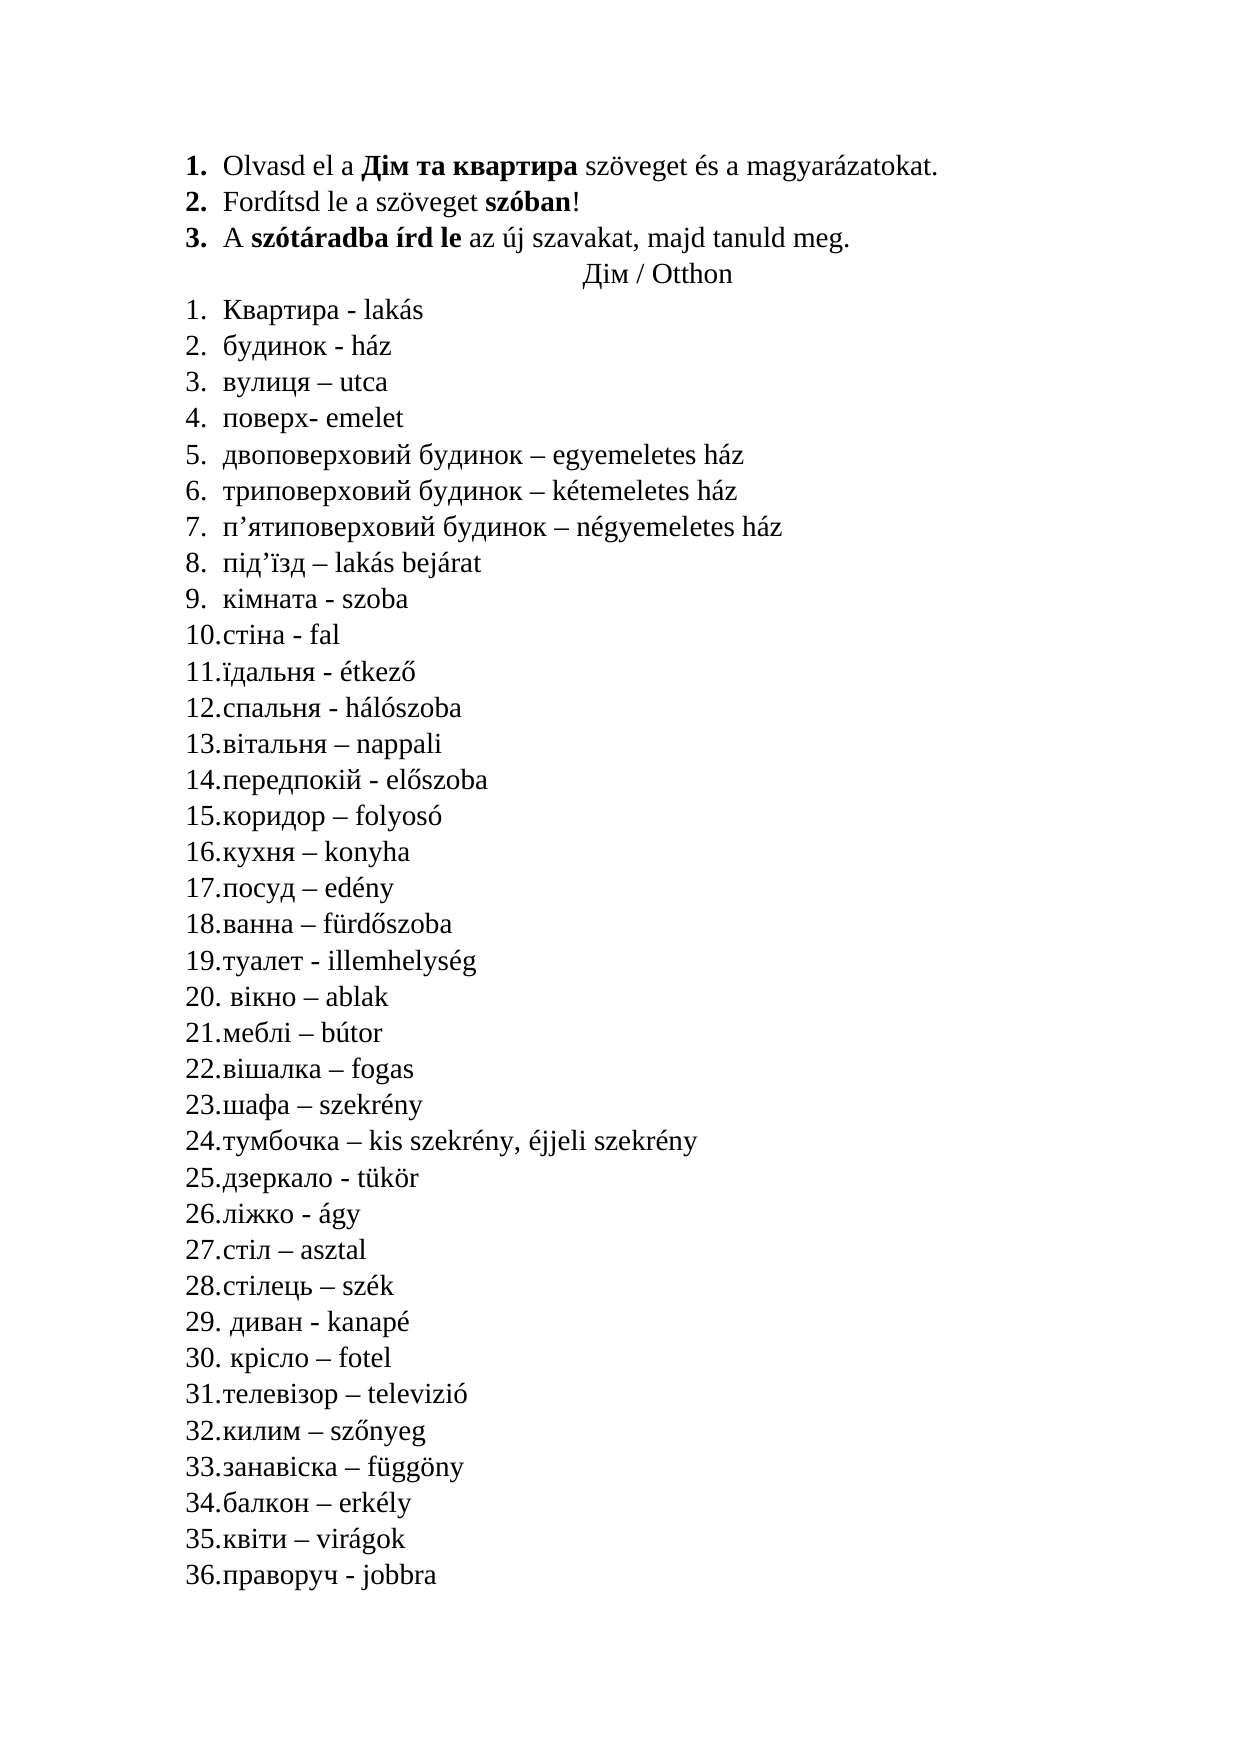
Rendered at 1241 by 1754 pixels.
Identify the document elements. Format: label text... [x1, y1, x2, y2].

list спальня - hálószoba [185, 690, 1093, 723]
list вулиця – utca [185, 364, 1093, 398]
list вішалка – fogas [185, 1051, 1093, 1085]
list шафа – szekrény [185, 1087, 1093, 1121]
list меблі – bútor [185, 1015, 1093, 1049]
list їдальня - étkező [185, 654, 1093, 687]
list під’їзд – lakás bejárat [185, 545, 1093, 579]
list коридор – folyosó [185, 798, 1093, 832]
list крісло – fotel [185, 1340, 1093, 1374]
list A szótáradba írd le az új szavakat, majd tanuld meg. [185, 220, 1093, 253]
list ванна – fürdőszoba [185, 907, 1093, 940]
list вітальня – nappali [185, 726, 1093, 759]
list вікно – ablak [185, 979, 1093, 1012]
list занавіска – függöny [185, 1449, 1093, 1482]
list Olvasd el a Дім та квартира szöveget és a magyarázatokat. [185, 148, 1093, 181]
list Квартира - lakás [185, 292, 1093, 326]
list будинок - ház [185, 328, 1093, 362]
list стілець – szék [185, 1268, 1093, 1302]
list Дім / Otthon [223, 256, 1093, 289]
list килим – szőnyeg [185, 1413, 1093, 1446]
list туалет - illemhelység [185, 943, 1093, 976]
list кімната - szoba [185, 581, 1093, 615]
list Fordítsd le a szöveget szóban! [185, 184, 1093, 217]
list двоповерховий будинок – egyemeletes ház [185, 437, 1093, 470]
list дзеркало - tükör [185, 1160, 1093, 1193]
list тумбочка – kis szekrény, éjjeli szekrény [185, 1123, 1093, 1157]
list посуд – edény [185, 871, 1093, 904]
list ліжко - ágy [185, 1196, 1093, 1229]
list триповерховий будинок – kétemeletes ház [185, 473, 1093, 506]
list п’ятиповерховий будинок – négyemeletes ház [185, 509, 1093, 543]
list праворуч - jobbra [185, 1557, 1093, 1591]
list стіна - fal [185, 617, 1093, 651]
list передпокій - előszoba [185, 762, 1093, 796]
list телевізор – televizió [185, 1377, 1093, 1410]
list квіти – virágok [185, 1521, 1093, 1555]
list диван - kanapé [185, 1304, 1093, 1338]
list балкон – erkély [185, 1485, 1093, 1518]
list поверх- emelet [185, 401, 1093, 434]
list кухня – konyha [185, 834, 1093, 868]
list стіл – asztal [185, 1232, 1093, 1266]
